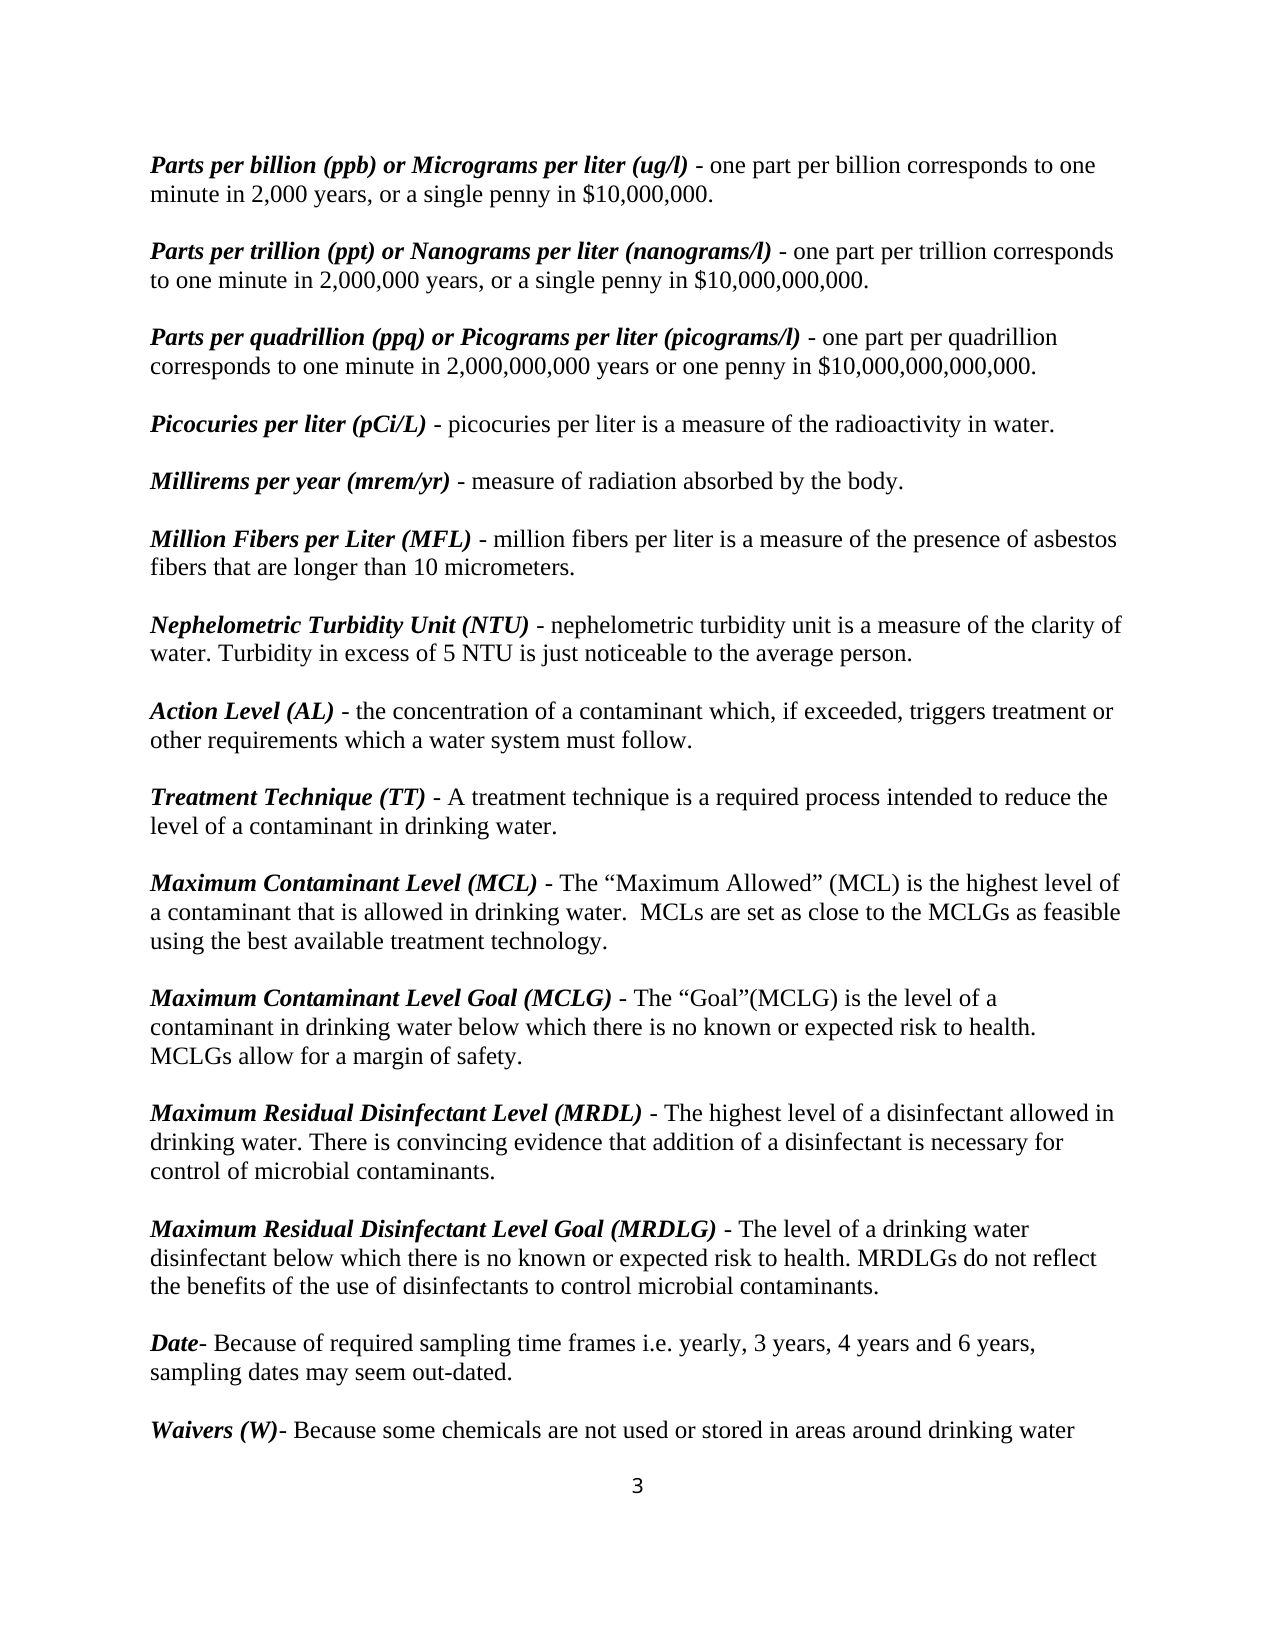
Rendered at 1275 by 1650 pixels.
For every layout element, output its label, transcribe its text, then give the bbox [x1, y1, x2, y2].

text Picocuries per liter (pCi/L) - picocuries per liter is a measure of the radioactivity in water. [150, 409, 1125, 437]
text Maximum Contaminant Level Goal (MCLG) - The “Goal”(MCLG) is the level of a contaminant in drinking water below which there is no known or expected risk to health. MCLGs allow for a margin of safety. [150, 983, 1125, 1070]
text Parts per trillion (ppt) or Nanograms per liter (nanograms/l) - one part per trillion corresponds to one minute in 2,000,000 years, or a single penny in $10,000,000,000. [150, 236, 1125, 294]
text Date- Because of required sampling time frames i.e. yearly, 3 years, 4 years and 6 years, sampling dates may seem out-dated. [150, 1328, 1125, 1386]
text Parts per billion (ppb) or Micrograms per liter (ug/l) - one part per billion corresponds to one minute in 2,000 years, or a single penny in $10,000,000. [150, 150, 1125, 207]
text Million Fibers per Liter (MFL) - million fibers per liter is a measure of the presence of asbestos fibers that are longer than 10 micrometers. [150, 524, 1125, 581]
text Treatment Technique (TT) - A treatment technique is a required process intended to reduce the level of a contaminant in drinking water. [150, 782, 1125, 840]
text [150, 1415, 1125, 1443]
text Maximum Residual Disinfectant Level Goal (MRDLG) - The level of a drinking water disinfectant below which there is no known or expected risk to health. MRDLGs do not reflect the benefits of the use of disinfectants to control microbial contaminants. [150, 1214, 1125, 1328]
text Maximum Contaminant Level (MCL) - The “Maximum Allowed” (MCL) is the highest level of a contaminant that is allowed in drinking water. MCLs are set as close to the MCLGs as feasible using the best available treatment technology. [150, 868, 1125, 955]
text Action Level (AL) - the concentration of a contaminant which, if exceeded, triggers treatment or other requirements which a water system must follow. [150, 696, 1125, 753]
text Maximum Residual Disinfectant Level (MRDL) - The highest level of a disinfectant allowed in drinking water. There is convincing evidence that addition of a disinfectant is necessary for control of microbial contaminants. [150, 1098, 1125, 1185]
text Millirems per year (mrem/yr) - measure of radiation absorbed by the body. [150, 466, 1125, 495]
text Nephelometric Turbidity Unit (NTU) - nephelometric turbidity unit is a measure of the clarity of water. Turbidity in excess of 5 NTU is just noticeable to the average person. [150, 610, 1125, 667]
text Parts per quadrillion (ppq) or Picograms per liter (picograms/l) - one part per quadrillion corresponds to one minute in 2,000,000,000 years or one penny in $10,000,000,000,000. [150, 322, 1125, 380]
